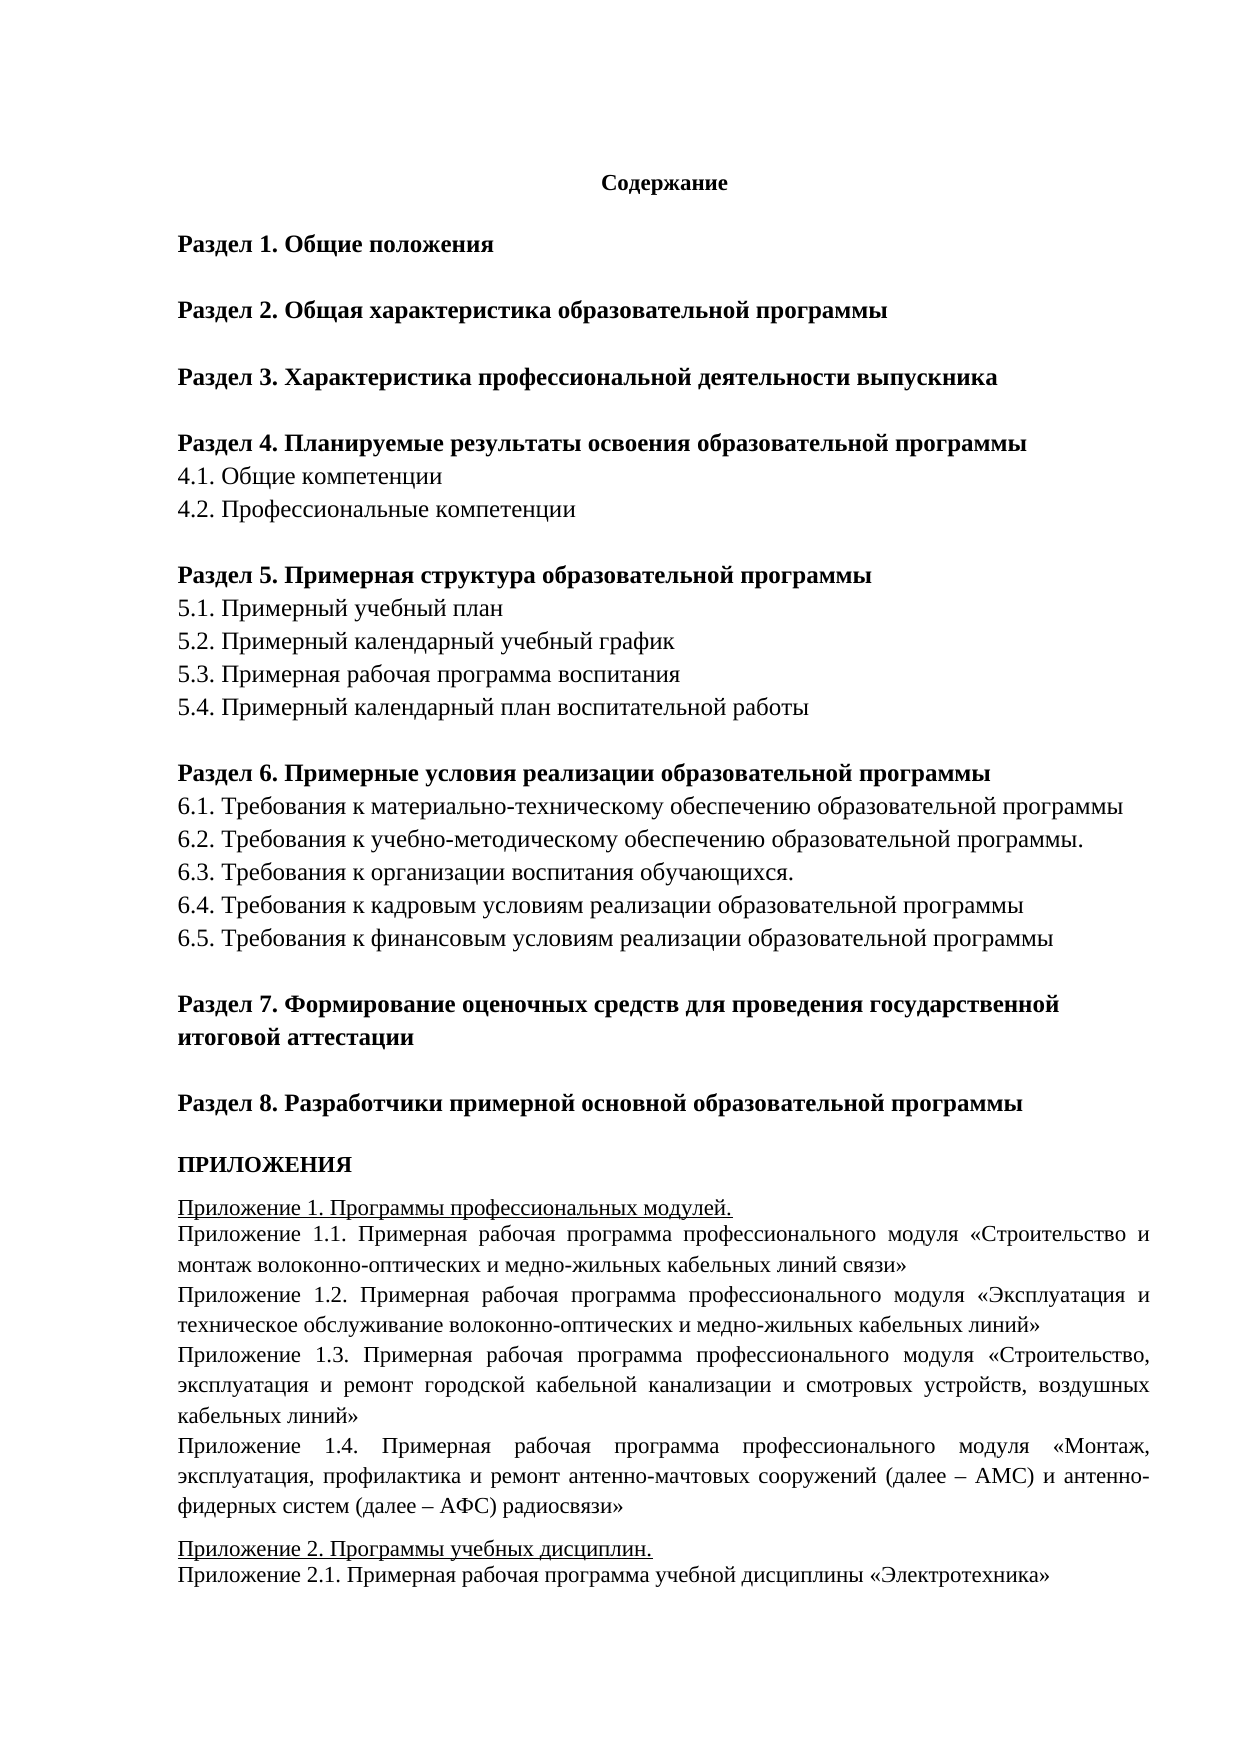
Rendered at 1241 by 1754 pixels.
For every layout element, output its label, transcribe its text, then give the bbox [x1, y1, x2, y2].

text 5.1. Примерный учебный план [177, 593, 1152, 622]
text 4.1. Общие компетенции [177, 461, 1152, 489]
text 6.3. Требования к организации воспитания обучающихся. [177, 857, 1152, 886]
text 6.2. Требования к учебно-методическому обеспечению образовательной программы. [177, 824, 1152, 853]
text Раздел 8. Разработчики примерной основной образовательной программы [177, 1088, 1152, 1117]
text Приложение 1.2. Примерная рабочая программа профессионального модуля «Эксплуатация и техническое обслуживание волоконно-оптических и медно-жильных кабельных линий» [177, 1281, 1152, 1337]
text Содержание [177, 169, 1152, 196]
text Раздел 5. Примерная структура образовательной программы [177, 560, 1152, 588]
text Раздел 1. Общие положения [177, 229, 1152, 258]
text Раздел 4. Планируемые результаты освоения образовательной программы [177, 428, 1152, 456]
list Приложение 2. Программы учебных дисциплин. [177, 1535, 1152, 1561]
text 5.2. Примерный календарный учебный график [177, 626, 1152, 654]
text 5.3. Примерная рабочая программа воспитания [177, 659, 1152, 688]
text 6.1. Требования к материально-техническому обеспечению образовательной программы [177, 791, 1152, 820]
text Приложение 1.1. Примерная рабочая программа профессионального модуля «Строительство и монтаж волоконно-оптических и медно-жильных кабельных линий связи» [177, 1220, 1152, 1277]
text Раздел 6. Примерные условия реализации образовательной программы [177, 758, 1152, 787]
text Приложение 1.3. Примерная рабочая программа профессионального модуля «Строительство, эксплуатация и ремонт городской кабельной канализации и смотровых устройств, воздушных кабельных линий» [177, 1341, 1152, 1428]
text 4.2. Профессиональные компетенции [177, 494, 1152, 522]
text 6.4. Требования к кадровым условиям реализации образовательной программы [177, 890, 1152, 919]
text 6.5. Требования к финансовым условиям реализации образовательной программы [177, 923, 1152, 952]
text Приложение 1.4. Примерная рабочая программа профессионального модуля «Монтаж, эксплуатация, профилактика и ремонт антенно-мачтовых сооружений (далее – АМС) и антенно-фидерных систем (далее – АФС) радиосвязи» [177, 1432, 1152, 1519]
text Раздел 2. Общая характеристика образовательной программы [177, 296, 1152, 324]
text ПРИЛОЖЕНИЯ [177, 1151, 1152, 1178]
text Раздел 7. Формирование оценочных средств для проведения государственной итоговой аттестации [177, 989, 1152, 1051]
text Приложение 2.1. Примерная рабочая программа учебной дисциплины «Электротехника» [177, 1561, 1152, 1588]
text 5.4. Примерный календарный план воспитательной работы [177, 692, 1152, 721]
list Приложение 1. Программы профессиональных модулей. [177, 1194, 1152, 1220]
text Раздел 3. Характеристика профессиональной деятельности выпускника [177, 362, 1152, 390]
